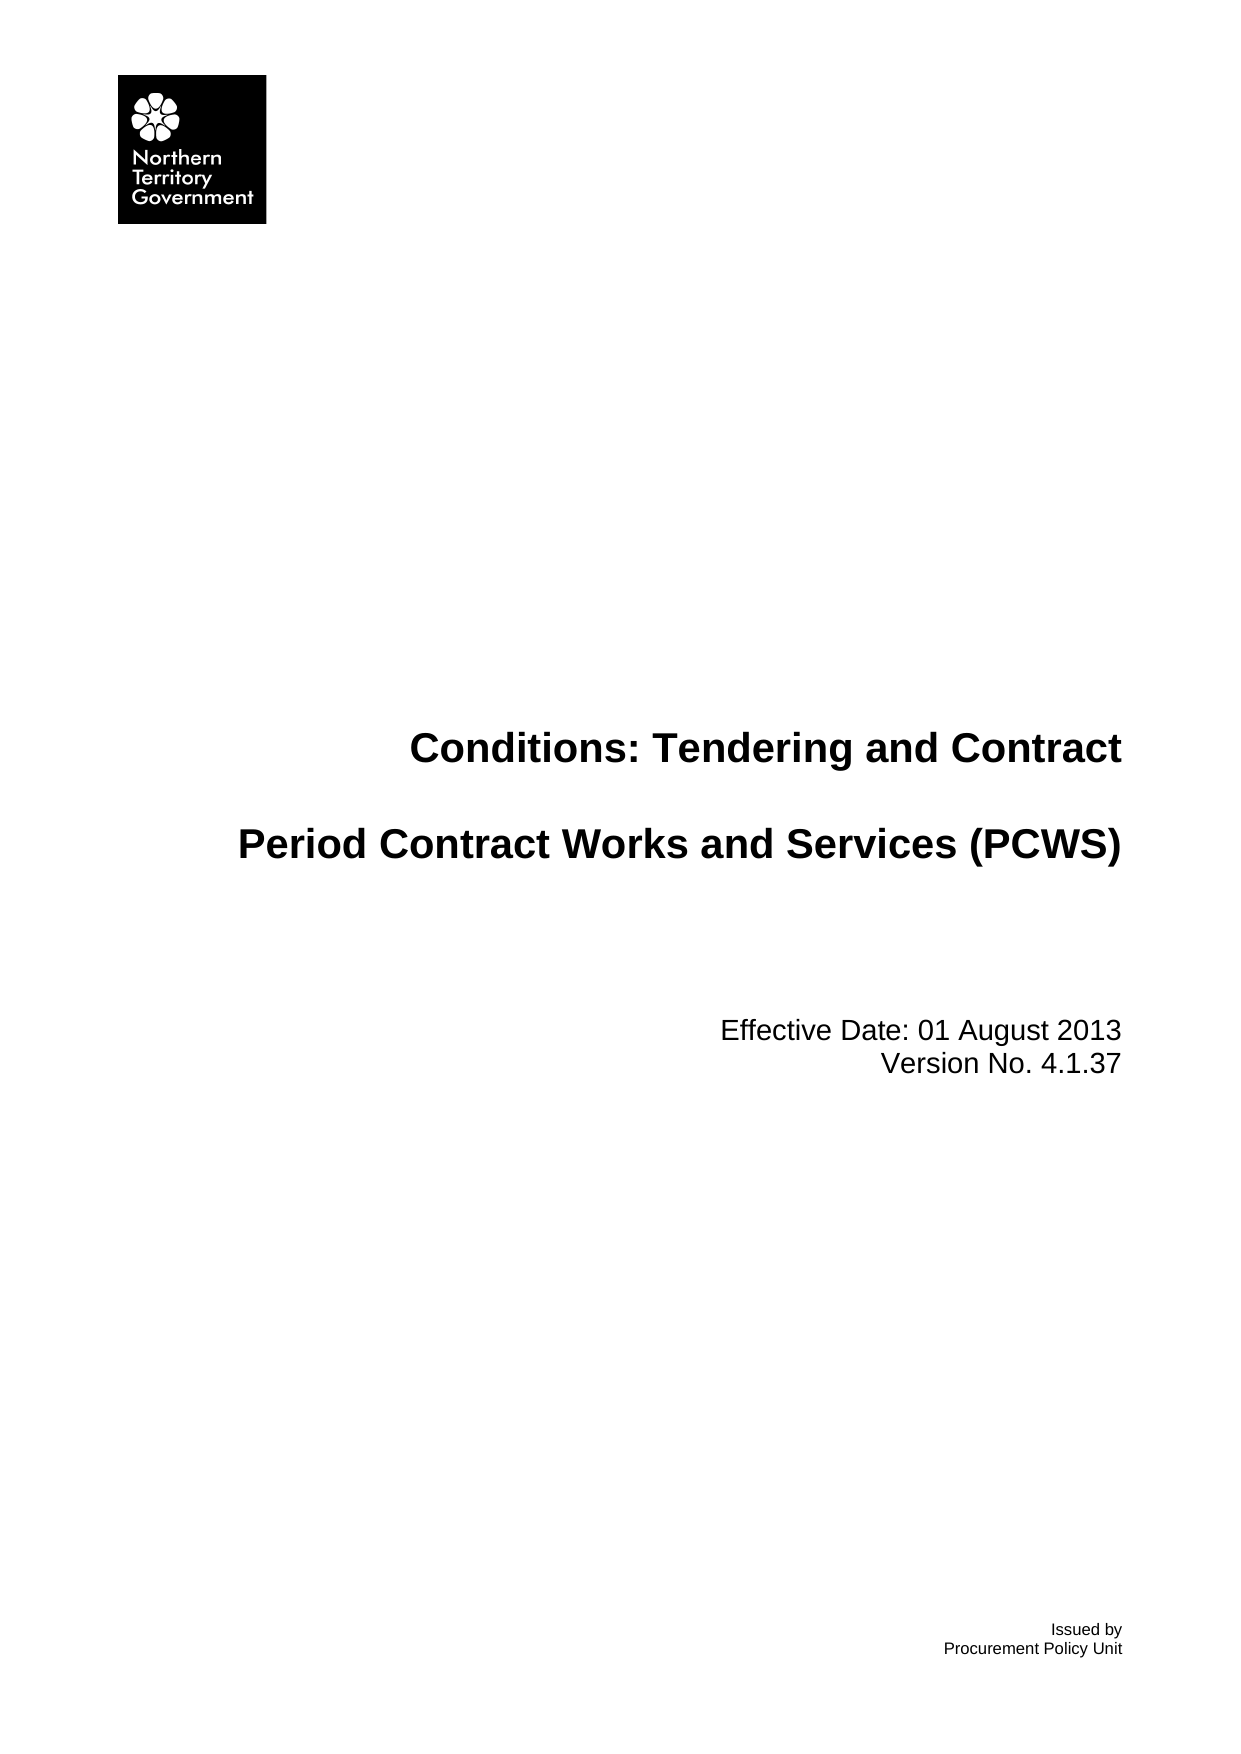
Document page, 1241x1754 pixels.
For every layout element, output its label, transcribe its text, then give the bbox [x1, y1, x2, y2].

picture [118, 75, 267, 224]
title Conditions: Tendering and Contract Period Contract Works and Services (PCWS) [118, 723, 1122, 867]
text Effective Date: 01 August 2013 Version No. 4.1.37 [118, 1013, 1122, 1080]
